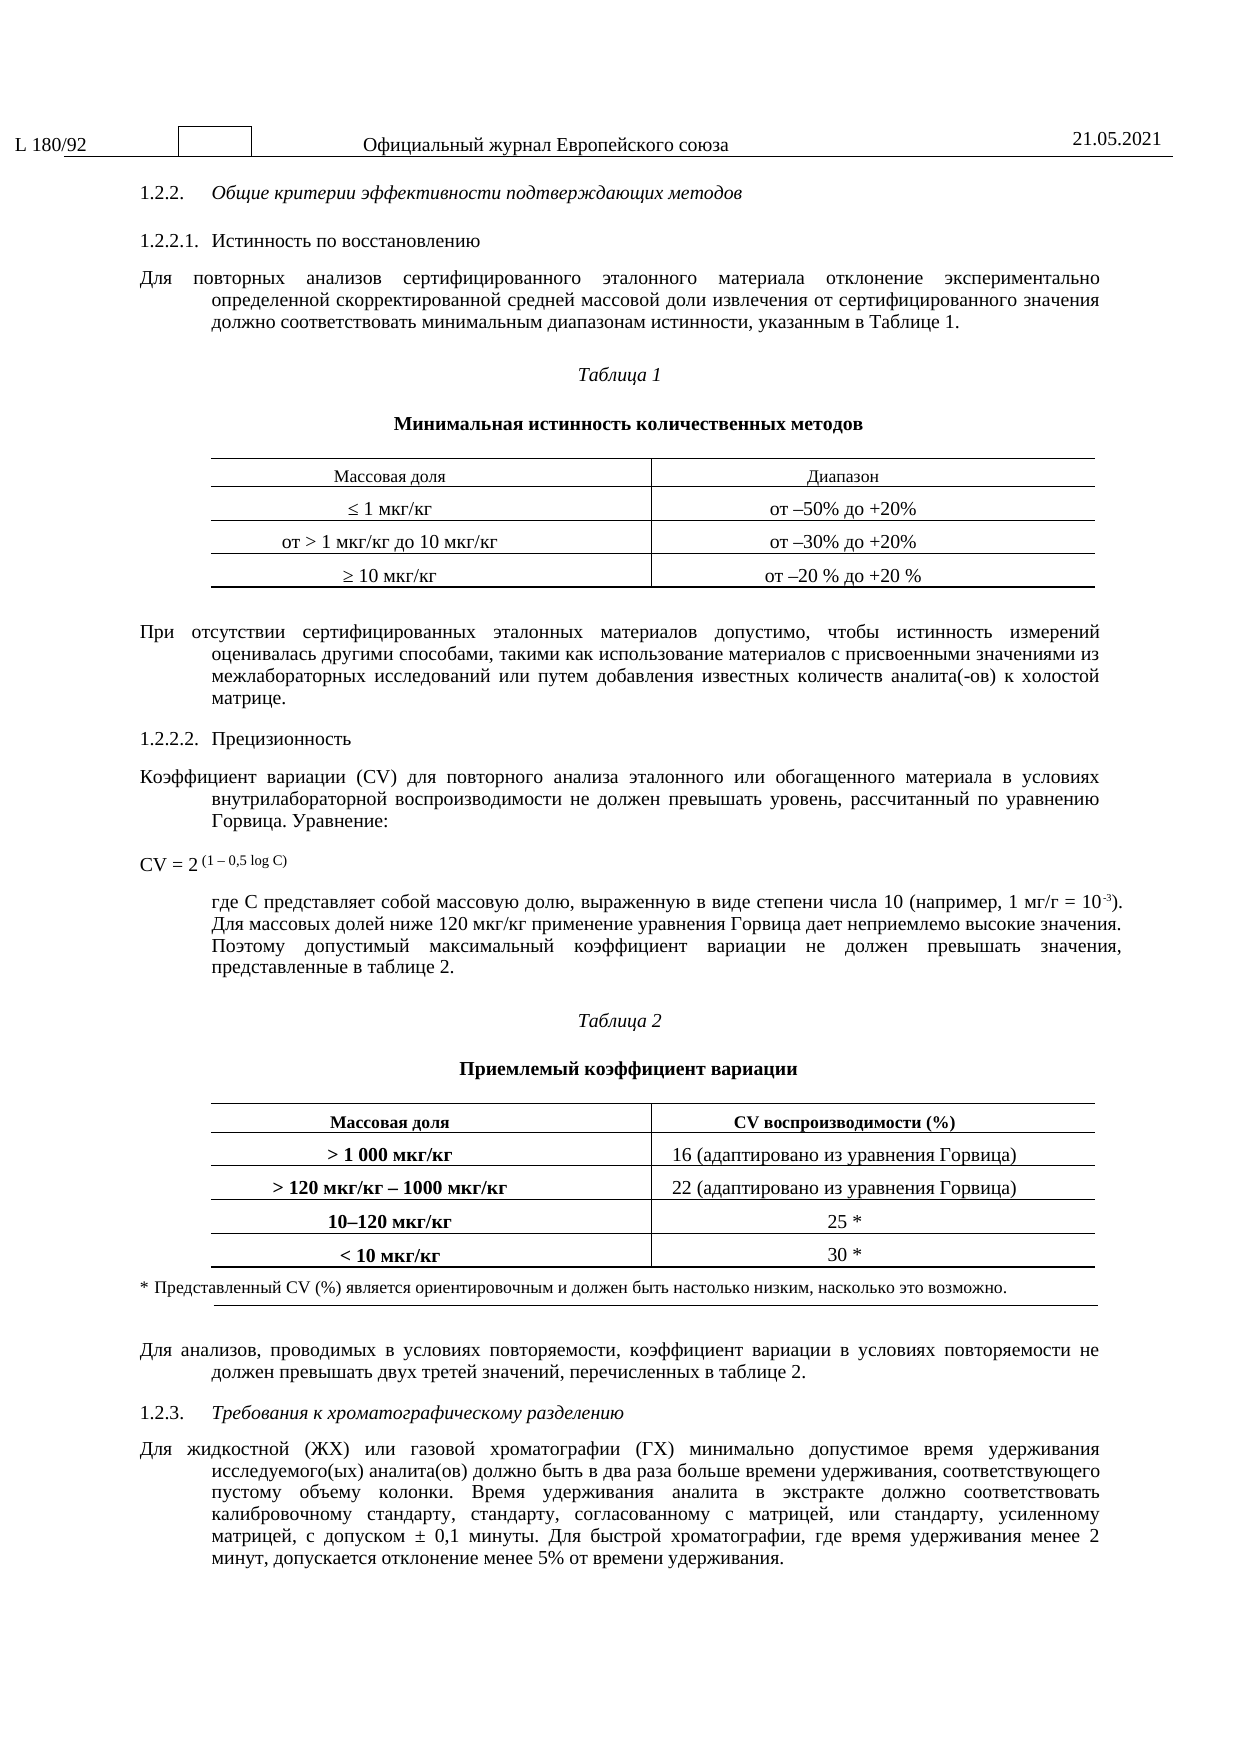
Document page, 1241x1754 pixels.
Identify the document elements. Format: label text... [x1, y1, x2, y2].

text При отсутствии сертифицированных эталонных материалов допустимо, чтобы истинность измерений оценивалась другими способами, такими как использование материалов с присвоенными значениями из межлабораторных исследований или путем добавления известных количеств аналита(-ов) к холостой матрице. [139, 622, 1101, 708]
table_header CV воспроизводимости (%) [652, 1104, 1095, 1132]
table_header Массовая доля [211, 1104, 651, 1132]
table_cell 10–120 мкг/кг [211, 1200, 651, 1233]
text Таблица 2 [121, 1009, 1118, 1032]
subtitle Приемлемый коэффициент вариации [121, 1057, 1136, 1080]
text Коэффициент вариации (CV) для повторного анализа эталонного или обогащенного материала в условиях внутрилабораторной воспроизводимости не должен превышать уровень, рассчитанный по уравнению Горвица. Уравнение: [139, 765, 1101, 832]
text Таблица 1 [121, 363, 1118, 386]
table_cell > 1 000 мкг/кг [211, 1133, 651, 1165]
table_cell от > 1 мкг/кг до 10 мкг/кг [211, 521, 651, 553]
table_cell ≤ 1 мкг/кг [211, 487, 651, 519]
table_cell < 10 мкг/кг [211, 1234, 651, 1266]
table_header 21.05.2021 [899, 126, 1173, 156]
table_header Официальный журнал Европейского союза [252, 126, 899, 156]
text где C представляет собой массовую долю, выраженную в виде степени числа 10 (например, 1 мг/г = 10-3). Для массовых долей ниже 120 мкг/кг применение уравнения Горвица дает неприемлемо высокие значения. Поэтому допустимый максимальный коэффициент вариации не должен превышать значения, представленные в таблице 2. [211, 891, 1123, 978]
table_cell от –50% до +20% [652, 487, 1095, 519]
table_cell > 120 мкг/кг – 1000 мкг/кг [211, 1166, 651, 1199]
list Общие критерии эффективности подтверждающих методов [139, 181, 1165, 204]
table_cell 16 (адаптировано из уравнения Горвица) [652, 1133, 1095, 1165]
text Для анализов, проводимых в условиях повторяемости, коэффициент вариации в условиях повторяемости не должен превышать двух третей значений, перечисленных в таблице 2. [139, 1338, 1101, 1383]
table_cell 30 * [652, 1234, 1095, 1266]
text Для повторных анализов сертифицированного эталонного материала отклонение экспериментально определенной скорректированной средней массовой доли извлечения от сертифицированного значения должно соответствовать минимальным диапазонам истинности, указанным в Таблице 1. [139, 267, 1101, 333]
table_header Массовая доля [211, 459, 651, 486]
table_cell 22 (адаптировано из уравнения Горвица) [652, 1166, 1095, 1199]
text * Представленный CV (%) является ориентировочным и должен быть настолько низким, насколько это возможно. [139, 1277, 1165, 1298]
table_header Диапазон [652, 459, 1095, 486]
list Прецизионность [139, 727, 1165, 749]
table_header EN [179, 127, 251, 156]
table_header L 180/92 [64, 126, 178, 156]
text Для жидкостной (ЖХ) или газовой хроматографии (ГХ) минимально допустимое время удерживания исследуемого(ых) аналита(ов) должно быть в два раза больше времени удерживания, соответствующего пустому объему колонки. Время удерживания аналита в экстракте должно соответствовать калибровочному стандарту, стандарту, согласованному с матрицей, или стандарту, усиленному матрицей, с допуском ± 0,1 минуты. Для быстрой хроматографии, где время удерживания менее 2 минут, допускается отклонение менее 5% от времени удерживания. [139, 1438, 1101, 1568]
table_cell от –30% до +20% [652, 521, 1095, 553]
subtitle Минимальная истинность количественных методов [121, 412, 1136, 434]
table_cell ≥ 10 мкг/кг [211, 554, 651, 586]
table_cell 25 * [652, 1200, 1095, 1233]
text CV = 2 (1 – 0,5 log C) [139, 847, 1165, 875]
list Требования к хроматографическому разделению [139, 1401, 1165, 1423]
list Истинность по восстановлению [139, 229, 1165, 252]
table_cell от –20 % до +20 % [652, 554, 1095, 586]
